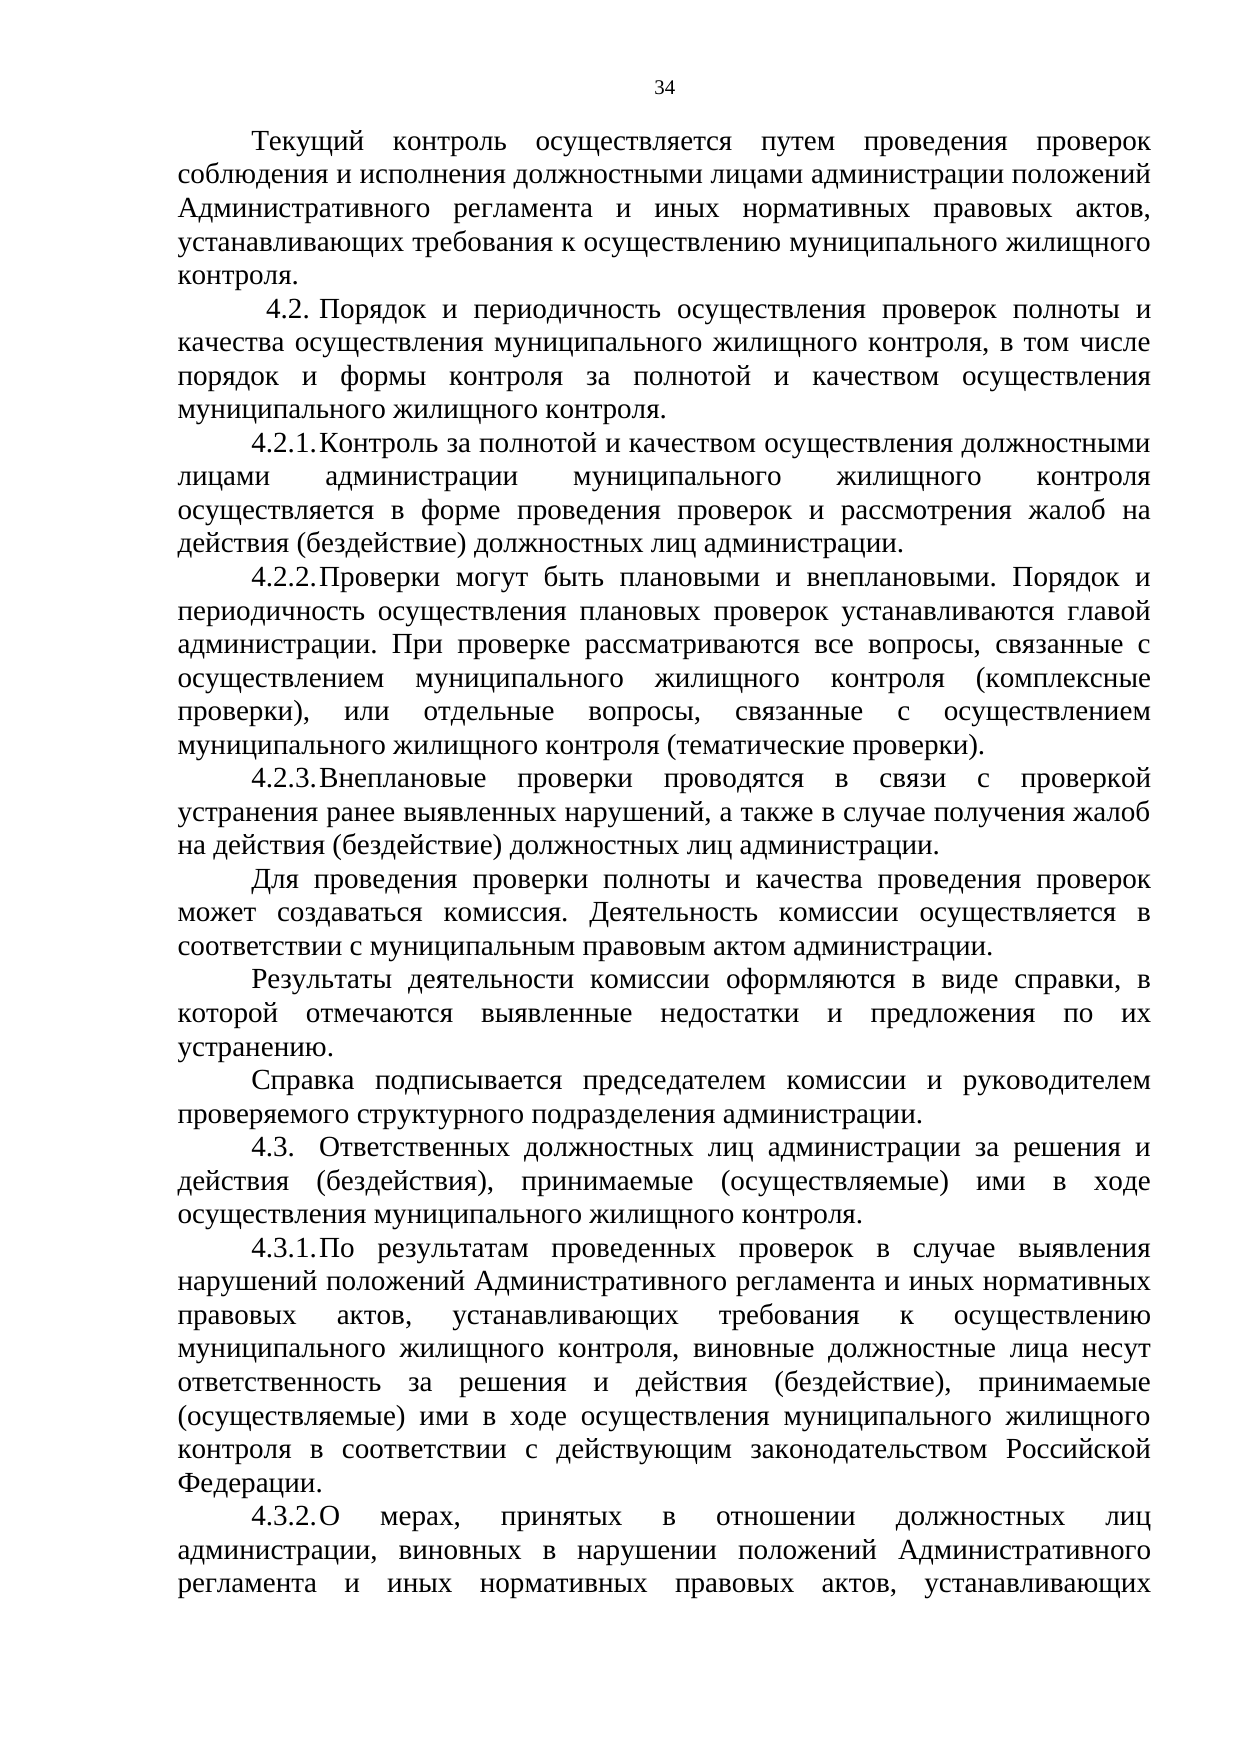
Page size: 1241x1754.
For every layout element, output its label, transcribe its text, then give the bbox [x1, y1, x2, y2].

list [177, 1498, 1152, 1599]
text Для проведения проверки полноты и качества проведения проверок может создаваться комиссия. Деятельность комиссии осуществляется в соответствии с муниципальным правовым актом администрации. [177, 861, 1152, 962]
list Проверки могут быть плановыми и внеплановыми. Порядок и периодичность осуществления плановых проверок устанавливаются главой администрации. При проверке рассматриваются все вопросы, связанные с осуществлением муниципального жилищного контроля (комплексные проверки), или отдельные вопросы, связанные с осуществлением муниципального жилищного контроля (тематические проверки). [177, 559, 1152, 760]
list Внеплановые проверки проводятся в связи с проверкой устранения ранее выявленных нарушений, а также в случае получения жалоб на действия (бездействие) должностных лиц администрации. [177, 760, 1152, 861]
text Справка подписывается председателем комиссии и руководителем проверяемого структурного подразделения администрации. [177, 1062, 1152, 1129]
list Контроль за полнотой и качеством осуществления должностными лицами администрации муниципального жилищного контроля осуществляется в форме проведения проверок и рассмотрения жалоб на действия (бездействие) должностных лиц администрации. [177, 425, 1152, 559]
list Ответственных должностных лиц администрации за решения и действия (бездействия), принимаемые (осуществляемые) ими в ходе осуществления муниципального жилищного контроля. [177, 1129, 1152, 1230]
text Результаты деятельности комиссии оформляются в виде справки, в которой отмечаются выявленные недостатки и предложения по их устранению. [177, 962, 1152, 1062]
list Порядок и периодичность осуществления проверок полноты и качества осуществления муниципального жилищного контроля, в том числе порядок и формы контроля за полнотой и качеством осуществления муниципального жилищного контроля. [177, 291, 1152, 425]
list Текущий контроль осуществляется путем проведения проверок соблюдения и исполнения должностными лицами администрации положений Административного регламента и иных нормативных правовых актов, устанавливающих требования к осуществлению муниципального жилищного контроля. [177, 123, 1152, 291]
list По результатам проведенных проверок в случае выявления нарушений положений Административного регламента и иных нормативных правовых актов, устанавливающих требования к осуществлению муниципального жилищного контроля, виновные должностные лица несут ответственность за решения и действия (бездействие), принимаемые (осуществляемые) ими в ходе осуществления муниципального жилищного контроля в соответствии с действующим законодательством Российской Федерации. [177, 1230, 1152, 1498]
